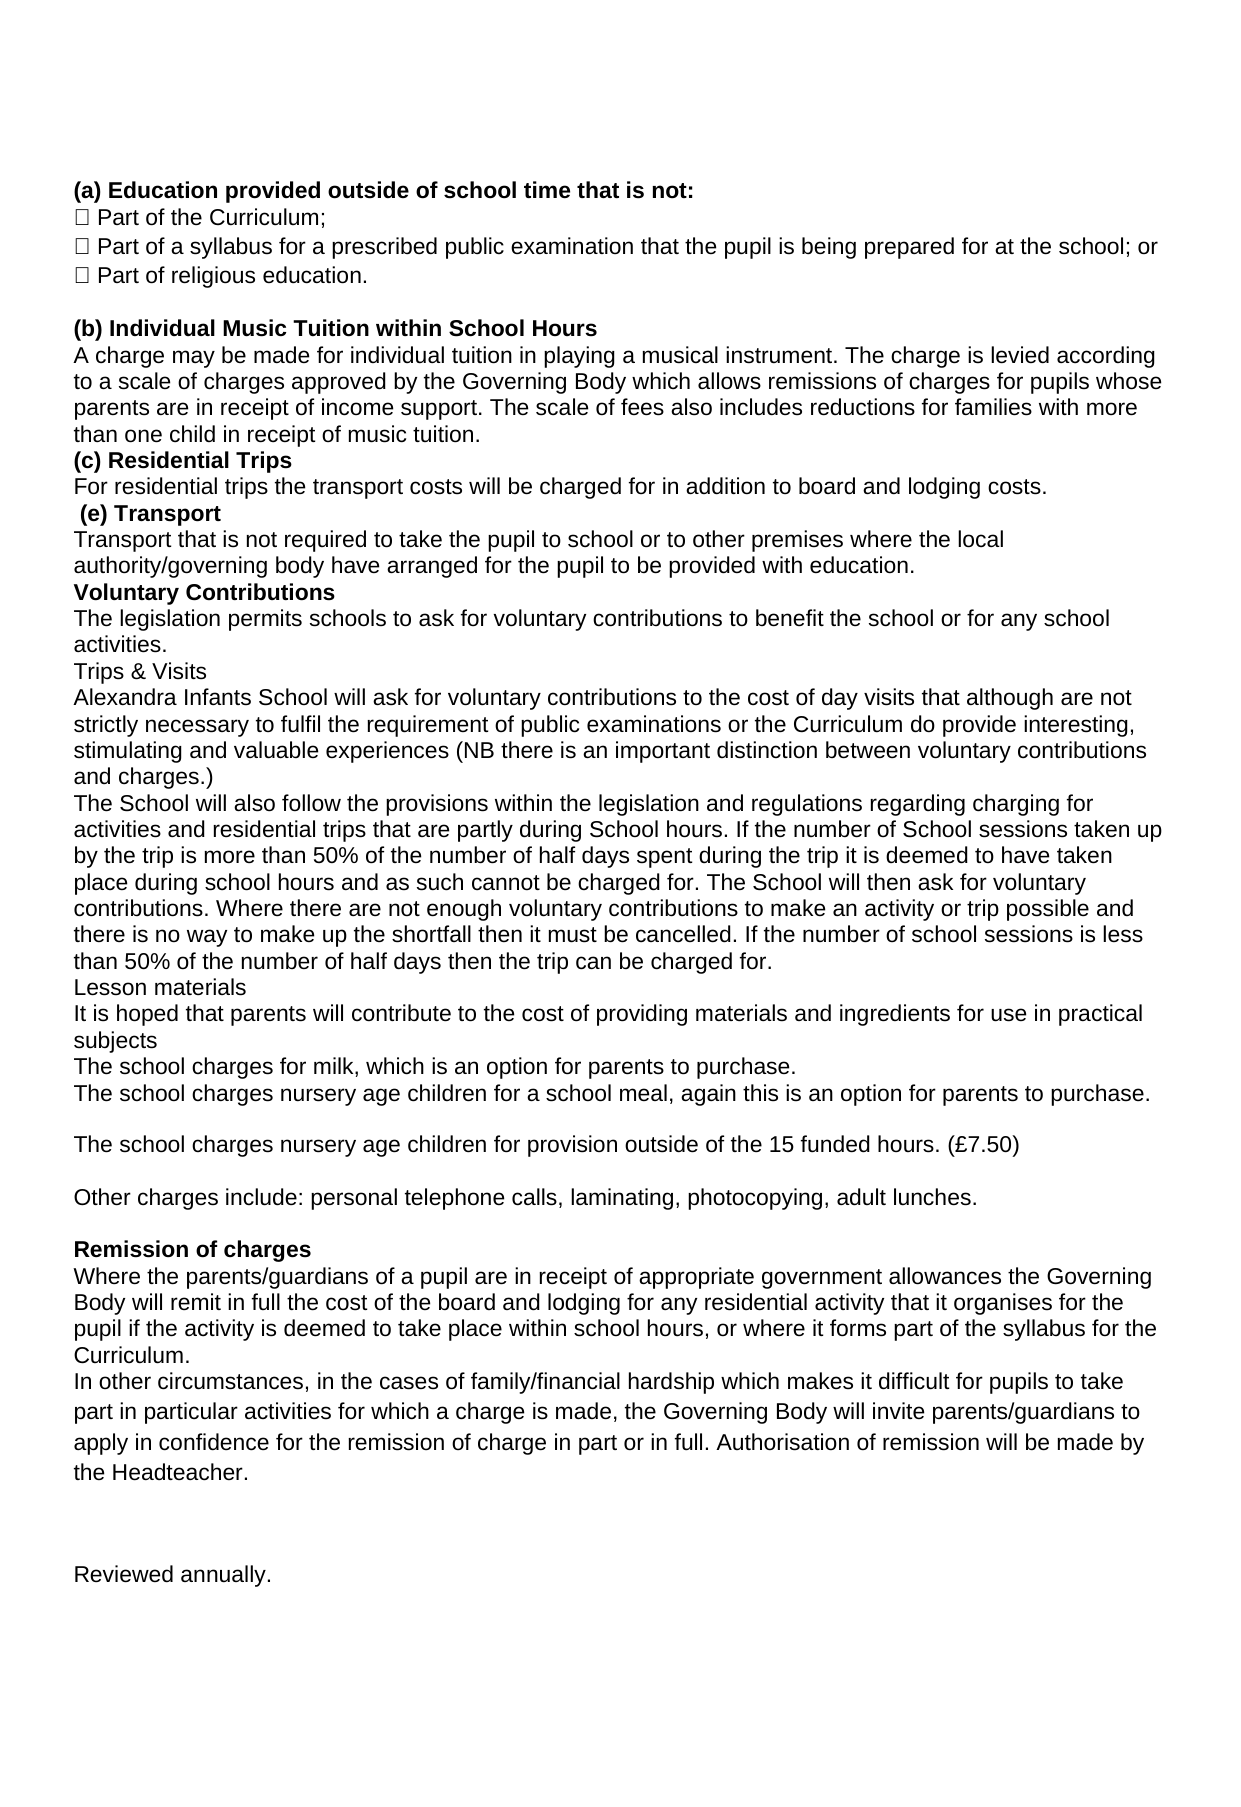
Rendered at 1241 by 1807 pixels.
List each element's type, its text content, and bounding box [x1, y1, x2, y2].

text Alexandra Infants School will ask for voluntary contributions to the cost of day visits that although are not strictly necessary to fulfil the requirement of public examinations or the Curriculum do provide interesting, stimulating and valuable experiences (NB there is an important distinction between voluntary contributions and charges.) [73, 684, 1167, 789]
text Transport that is not required to take the pupil to school or to other premises where the local authority/governing body have arranged for the pupil to be provided with education. [73, 526, 1167, 579]
text (e) Transport [73, 500, 1167, 526]
text Other charges include: personal telephone calls, laminating, photocopying, adult lunches. [73, 1183, 1167, 1210]
text (b) Individual Music Tuition within School Hours [73, 315, 1167, 342]
text (a) Education provided outside of school time that is not: [73, 177, 1167, 203]
text  Part of the Curriculum; [73, 203, 1167, 230]
text  Part of religious education. [73, 262, 1167, 289]
text The School will also follow the provisions within the legislation and regulations regarding charging for activities and residential trips that are partly during School hours. If the number of School sessions taken up by the trip is more than 50% of the number of half days spent during the trip it is deemed to have taken place during school hours and as such cannot be charged for. The School will then ask for voluntary contributions. Where there are not enough voluntary contributions to make an activity or trip possible and there is no way to make up the shortfall then it must be cancelled. If the number of school sessions is less than 50% of the number of half days then the trip can be charged for. [73, 789, 1167, 974]
text Reviewed annually. [73, 1561, 1167, 1587]
text In other circumstances, in the cases of family/financial hardship which makes it difficult for pupils to take part in particular activities for which a charge is made, the Governing Body will invite parents/guardians to apply in confidence for the remission of charge in part or in full. Authorisation of remission will be made by the Headteacher. [73, 1368, 1167, 1485]
text Remission of charges [73, 1236, 1167, 1263]
text  Part of a syllabus for a prescribed public examination that the pupil is being prepared for at the school; or [73, 233, 1167, 259]
text Trips & Visits [73, 658, 1167, 684]
text Where the parents/guardians of a pupil are in receipt of appropriate government allowances the Governing Body will remit in full the cost of the board and lodging for any residential activity that it organises for the pupil if the activity is deemed to take place within school hours, or where it forms part of the syllabus for the Curriculum. [73, 1263, 1167, 1368]
text For residential trips the transport costs will be charged for in addition to board and lodging costs. [73, 473, 1167, 500]
text The school charges for milk, which is an option for parents to purchase. [73, 1053, 1167, 1079]
text A charge may be made for individual tuition in playing a musical instrument. The charge is levied according to a scale of charges approved by the Governing Body which allows remissions of charges for pupils whose parents are in receipt of income support. The scale of fees also includes reductions for families with more than one child in receipt of music tuition. [73, 342, 1167, 447]
text (c) Residential Trips [73, 447, 1167, 473]
text The school charges nursery age children for provision outside of the 15 funded hours. (£7.50) [73, 1131, 1167, 1157]
text Voluntary Contributions [73, 579, 1167, 605]
text The legislation permits schools to ask for voluntary contributions to benefit the school or for any school activities. [73, 605, 1167, 658]
text The school charges nursery age children for a school meal, again this is an option for parents to purchase. [73, 1079, 1167, 1106]
text Lesson materials [73, 974, 1167, 1000]
text It is hoped that parents will contribute to the cost of providing materials and ingredients for use in practical subjects [73, 1000, 1167, 1053]
